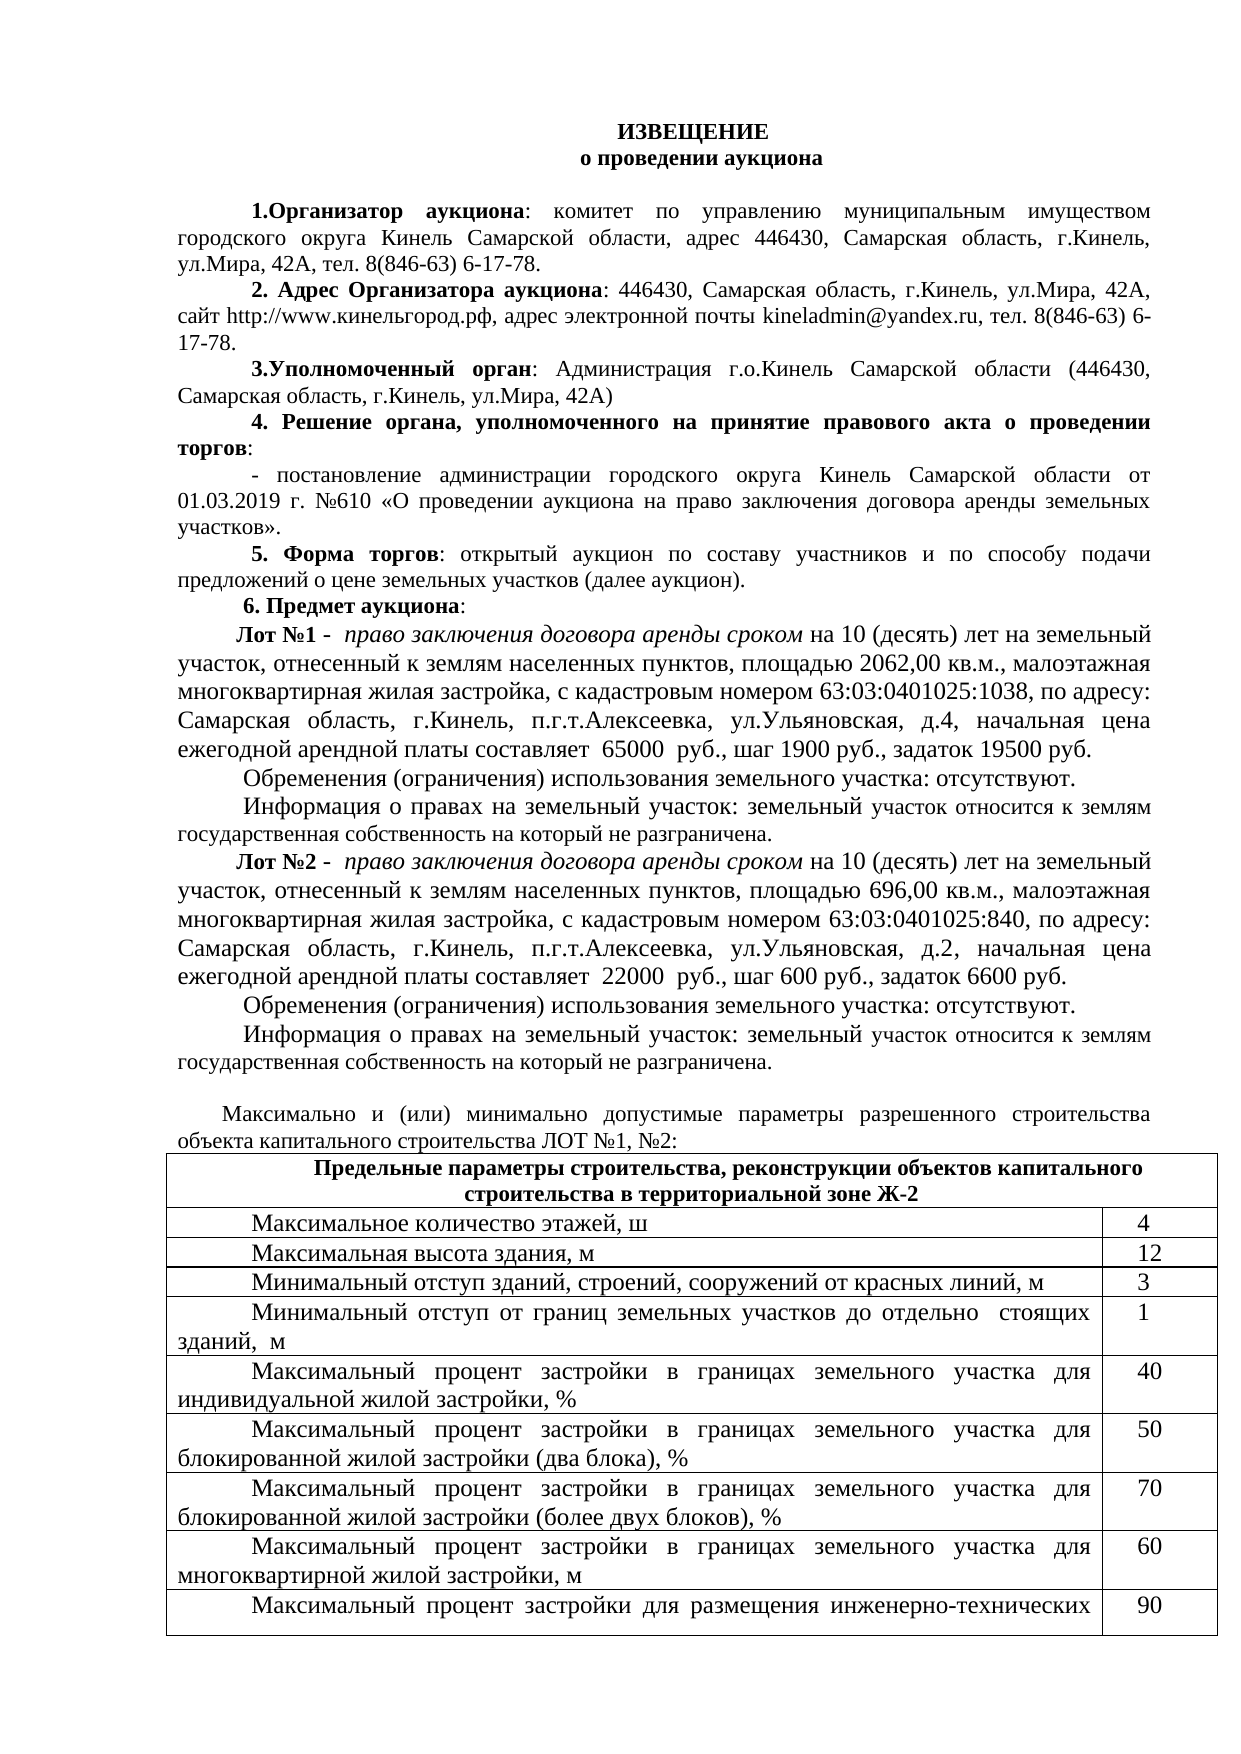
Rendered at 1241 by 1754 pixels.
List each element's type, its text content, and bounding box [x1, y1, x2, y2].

table_cell Максимальное количество этажей, ш [167, 1208, 1102, 1237]
text 5. Форма торгов: открытый аукцион по составу участников и по способу подачи предложений о цене земельных участков (далее аукцион). [177, 540, 1152, 592]
table_cell 60 [1103, 1531, 1217, 1589]
table_cell Максимальный процент застройки в границах земельного участка для блокированной жилой застройки (два блока), % [167, 1414, 1102, 1472]
text Лот №2 - право заключения договора аренды сроком на 10 (десять) лет на земельный участок, отнесенный к землям населенных пунктов, площадью 696,00 кв.м., малоэтажная многоквартирная жилая застройка, с кадастровым номером 63:03:0401025:840, по адресу: Самарская область, г.Кинель, п.г.т.Алексеевка, ул.Ульяновская, д.2, начальная цена ежегодной арендной платы составляет 22000 руб., шаг 600 руб., задаток 6600 руб. [177, 846, 1152, 990]
table_cell 1 [1103, 1297, 1217, 1355]
table_cell Максимальный процент застройки в границах земельного участка для индивидуальной жилой застройки, % [167, 1356, 1102, 1413]
text Информация о правах на земельный участок: земельный участок относится к землям государственная собственность на который не разграничена. [177, 791, 1152, 846]
text Информация о правах на земельный участок: земельный участок относится к землям государственная собственность на который не разграничена. [177, 1019, 1152, 1074]
text о проведении аукциона [177, 144, 1152, 171]
table_cell 50 [1103, 1414, 1217, 1472]
table_cell Максимальная высота здания, м [167, 1238, 1102, 1266]
text - постановление администрации городского округа Кинель Самарской области от 01.03.2019 г. №610 «О проведении аукциона на право заключения договора аренды земельных участков». [177, 461, 1152, 540]
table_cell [167, 1590, 1102, 1635]
table_cell 90 [1103, 1590, 1217, 1635]
table_header Предельные параметры строительства, реконструкции объектов капитального строительства в территориальной зоне Ж-2 [167, 1154, 1217, 1207]
text 4. Решение органа, уполномоченного на принятие правового акта о проведении торгов: [177, 408, 1152, 461]
text ИЗВЕЩЕНИЕ [177, 118, 1152, 144]
table_cell Максимальный процент застройки в границах земельного участка для блокированной жилой застройки (более двух блоков), % [167, 1473, 1102, 1530]
table_cell 4 [1103, 1208, 1217, 1237]
table_cell 40 [1103, 1356, 1217, 1413]
table_cell Минимальный отступ от границ земельных участков до отдельно стоящих зданий, м [167, 1297, 1102, 1355]
text 1.Организатор аукциона: комитет по управлению муниципальным имуществом городского округа Кинель Самарской области, адрес 446430, Самарская область, г.Кинель, ул.Мира, 42А, тел. 8(846-63) 6-17-78. [177, 197, 1152, 276]
table_cell 70 [1103, 1473, 1217, 1530]
text 6. Предмет аукциона: [177, 592, 1152, 619]
text Максимально и (или) минимально допустимые параметры разрешенного строительства объекта капитального строительства ЛОТ №1, №2: [177, 1100, 1152, 1153]
text Обременения (ограничения) использования земельного участка: отсутствуют. [177, 763, 1152, 791]
table_cell 12 [1103, 1238, 1217, 1266]
table_cell 3 [1103, 1268, 1217, 1296]
text Обременения (ограничения) использования земельного участка: отсутствуют. [177, 990, 1152, 1019]
table_cell Максимальный процент застройки в границах земельного участка для многоквартирной жилой застройки, м [167, 1531, 1102, 1589]
text 3.Уполномоченный орган: Администрация г.о.Кинель Самарской области (446430, Самарская область, г.Кинель, ул.Мира, 42А) [177, 355, 1152, 408]
text Лот №1 - право заключения договора аренды сроком на 10 (десять) лет на земельный участок, отнесенный к землям населенных пунктов, площадью 2062,00 кв.м., малоэтажная многоквартирная жилая застройка, с кадастровым номером 63:03:0401025:1038, по адресу: Самарская область, г.Кинель, п.г.т.Алексеевка, ул.Ульяновская, д.4, начальная цена ежегодной арендной платы составляет 65000 руб., шаг 1900 руб., задаток 19500 руб. [177, 619, 1152, 763]
text 2. Адрес Организатора аукциона: 446430, Самарская область, г.Кинель, ул.Мира, 42А, сайт http://www.кинельгород.рф, адрес электронной почты kineladmin@yandex.ru, тел. 8(846-63) 6-17-78. [177, 276, 1152, 355]
table_cell Минимальный отступ зданий, строений, сооружений от красных линий, м [167, 1268, 1102, 1296]
